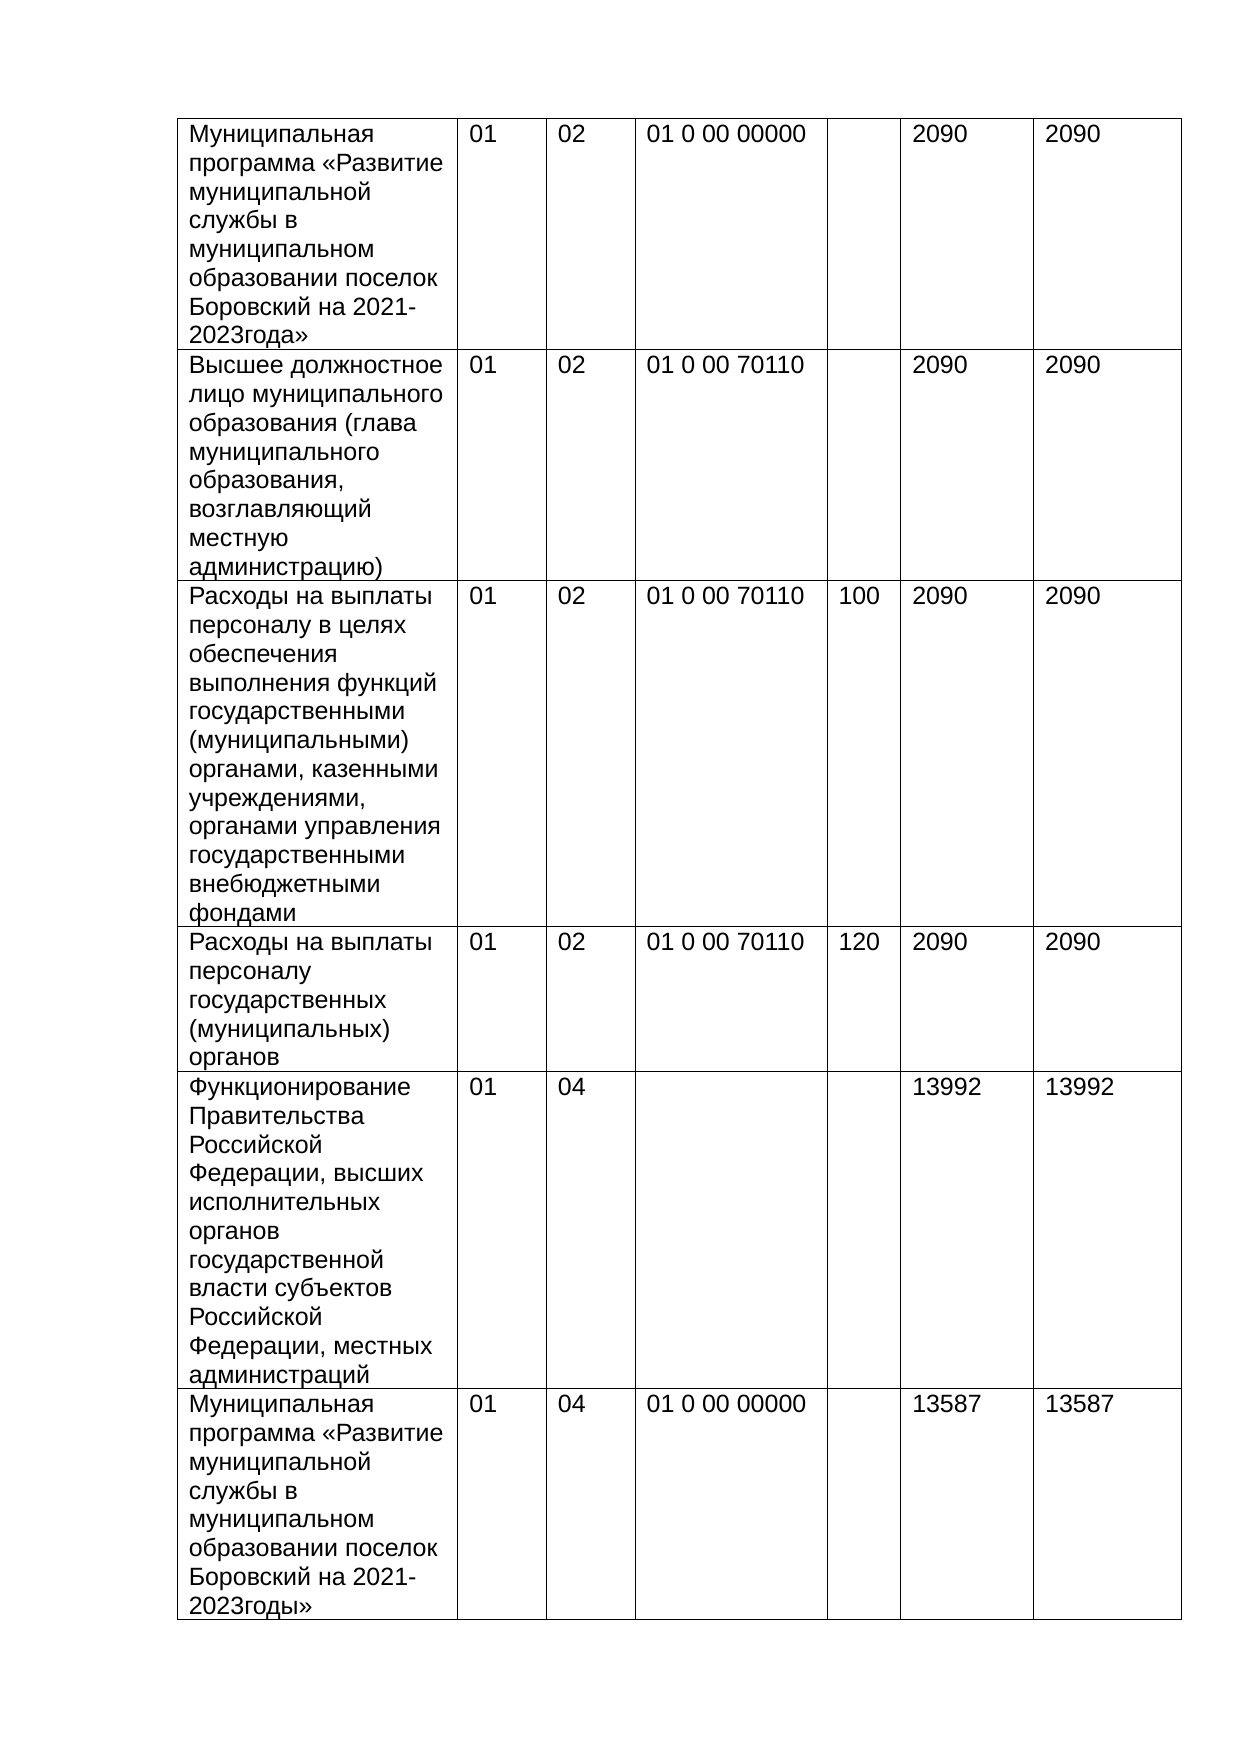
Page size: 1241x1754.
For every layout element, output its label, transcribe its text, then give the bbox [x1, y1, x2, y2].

table_cell 2090 [901, 581, 1033, 926]
table_cell Муниципальная программа «Развитие муниципальной службы в муниципальном образовании поселок Боровский на 2021-2023года» [178, 119, 457, 349]
table_cell 2090 [1034, 581, 1181, 926]
table_cell 01 [458, 119, 546, 349]
table_cell 13992 [901, 1072, 1033, 1388]
table_cell 120 [828, 927, 900, 1071]
table_cell 2090 [1034, 350, 1181, 580]
table_cell 01 [458, 1389, 546, 1619]
table_cell [828, 350, 900, 580]
table_cell Расходы на выплаты персоналу в целях обеспечения выполнения функций государственными (муниципальными) органами, казенными учреждениями, органами управления государственными внебюджетными фондами [178, 581, 457, 926]
table_cell 01 0 00 00000 [636, 1389, 827, 1619]
table_cell 13992 [1034, 1072, 1181, 1388]
table_cell [828, 1389, 900, 1619]
table_cell 100 [828, 581, 900, 926]
table_cell [636, 1072, 827, 1388]
table_cell Расходы на выплаты персоналу государственных (муниципальных) органов [178, 927, 457, 1071]
table_cell [828, 1072, 900, 1388]
table_cell 02 [547, 119, 635, 349]
table_cell 02 [547, 927, 635, 1071]
table_cell 13587 [1034, 1389, 1181, 1619]
table_cell 2090 [901, 119, 1033, 349]
table_cell 01 0 00 70110 [636, 350, 827, 580]
table_cell 13587 [901, 1389, 1033, 1619]
table_cell 01 0 00 00000 [636, 119, 827, 349]
table_cell 02 [547, 350, 635, 580]
table_cell 02 [547, 581, 635, 926]
table_cell 01 0 00 70110 [636, 581, 827, 926]
table_cell 04 [547, 1389, 635, 1619]
table_cell 01 [458, 1072, 546, 1388]
table_cell Функционирование Правительства Российской Федерации, высших исполнительных органов государственной власти субъектов Российской Федерации, местных администраций [178, 1072, 457, 1388]
table_cell 01 0 00 70110 [636, 927, 827, 1071]
table_cell 2090 [901, 350, 1033, 580]
table_cell 04 [547, 1072, 635, 1388]
table_cell 2090 [901, 927, 1033, 1071]
table_cell Высшее должностное лицо муниципального образования (глава муниципального образования, возглавляющий местную администрацию) [178, 350, 457, 580]
table_cell Муниципальная программа «Развитие муниципальной службы в муниципальном образовании поселок Боровский на 2021-2023годы» [178, 1389, 457, 1619]
table_cell 01 [458, 927, 546, 1071]
table_cell 2090 [1034, 119, 1181, 349]
table_cell 01 [458, 581, 546, 926]
table_cell 01 [458, 350, 546, 580]
table_cell 2090 [1034, 927, 1181, 1071]
table_cell [828, 119, 900, 349]
